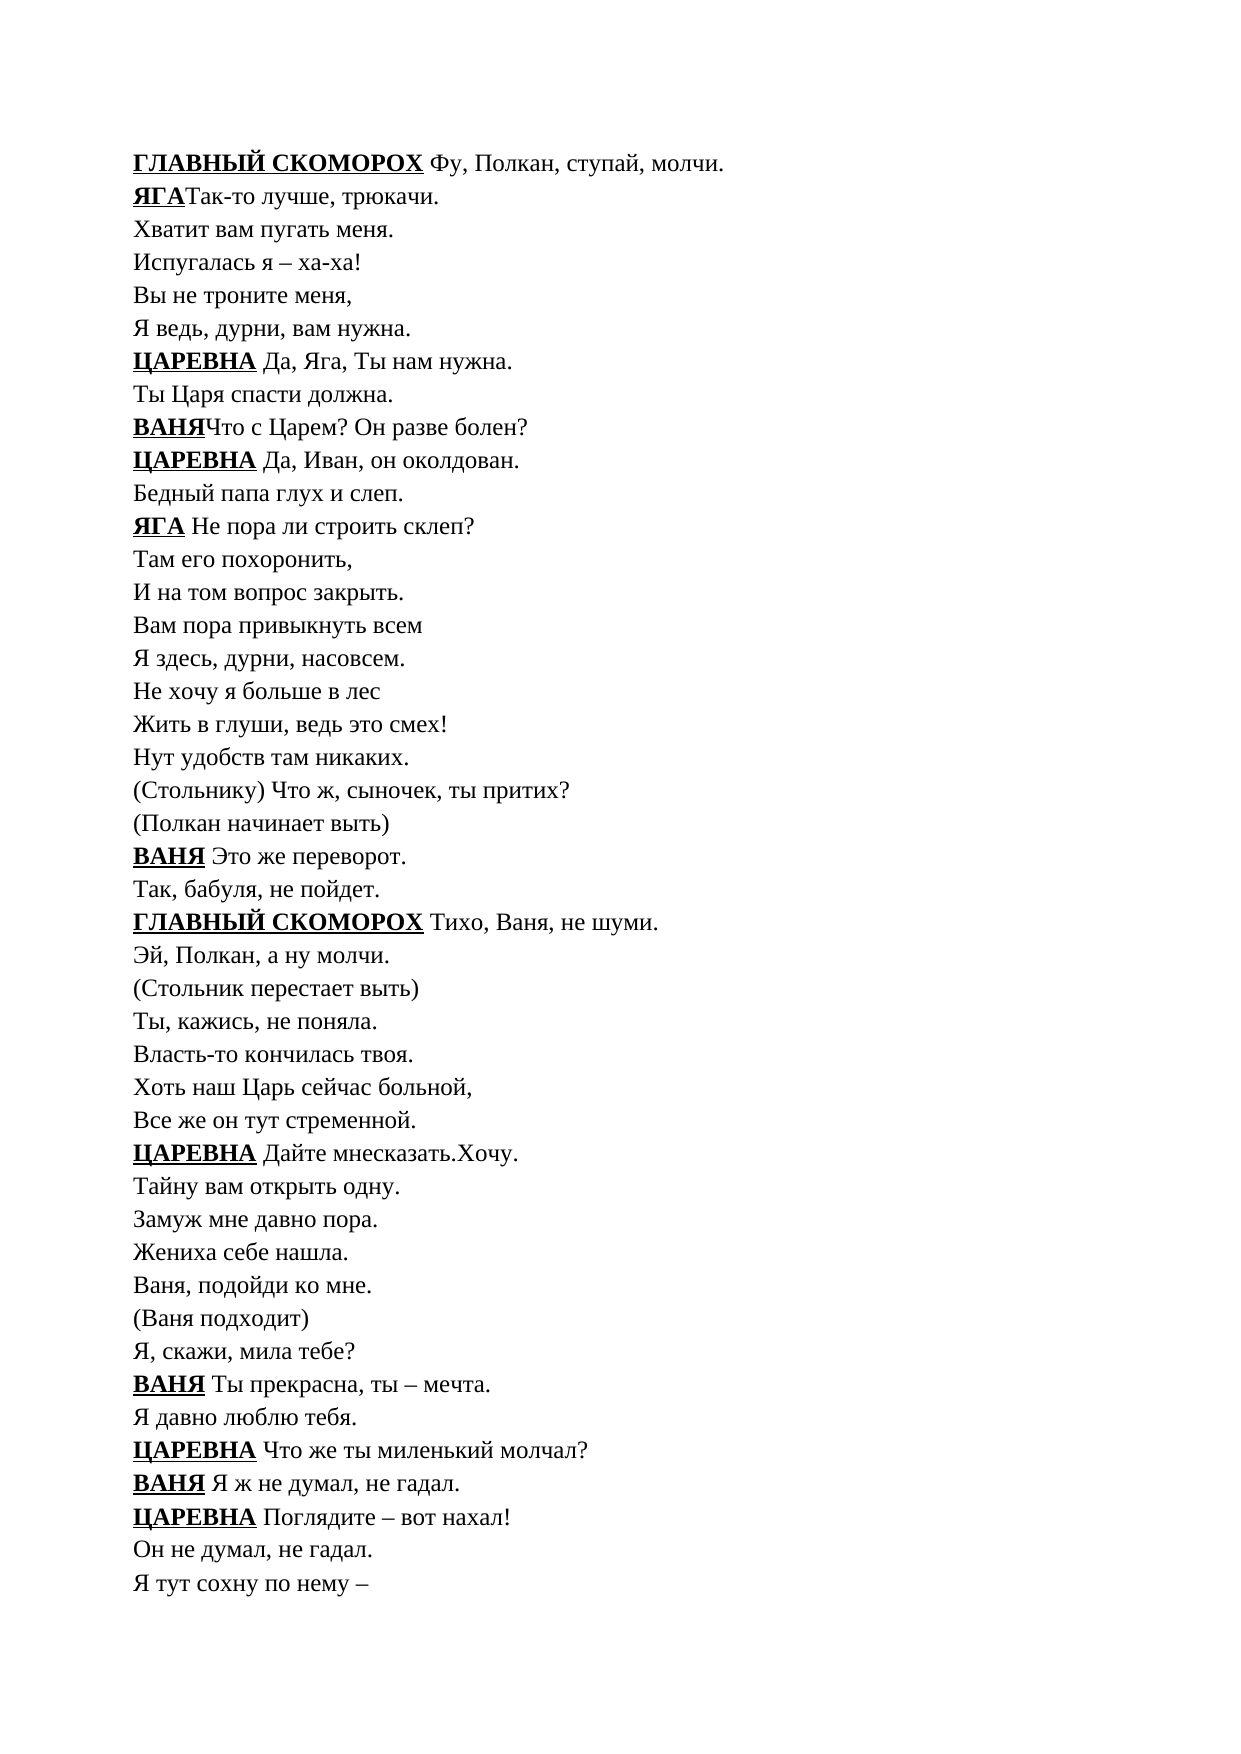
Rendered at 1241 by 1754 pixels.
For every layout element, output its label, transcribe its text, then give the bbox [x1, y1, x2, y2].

text Тайну вам открыть одну. [133, 1171, 1122, 1200]
text Ваня, подойди ко мне. [133, 1270, 1122, 1299]
text Испугалась я – ха-ха! [133, 247, 1122, 276]
text И на том вопрос закрыть. [133, 577, 1122, 606]
text Нут удобств там никаких. [133, 742, 1122, 771]
text (Стольнику) Что ж, сыночек, ты притих? [133, 775, 1122, 804]
text Я здесь, дурни, насовсем. [133, 643, 1122, 672]
text ВАНЯ Я ж не думал, не гадал. [133, 1468, 1122, 1497]
text Замуж мне давно пора. [133, 1204, 1122, 1233]
text ВАНЯЧто с Царем? Он разве болен? [133, 412, 1122, 441]
text Я тут сохну по нему – [133, 1568, 1122, 1596]
text Так, бабуля, не пойдет. [133, 874, 1122, 903]
text Все же он тут стременной. [133, 1105, 1122, 1134]
text ЯГА Не пора ли строить склеп? [133, 511, 1122, 540]
text Вы не троните меня, [133, 280, 1122, 308]
text ЦАРЕВНА Дайте мнесказать.Хочу. [133, 1138, 1122, 1167]
text Ты Царя спасти должна. [133, 379, 1122, 408]
text ВАНЯ Это же переворот. [133, 841, 1122, 870]
text Не хочу я больше в лес [133, 676, 1122, 705]
text ЦАРЕВНА Поглядите – вот нахал! [133, 1502, 1122, 1530]
text ЦАРЕВНА Да, Яга, Ты нам нужна. [133, 346, 1122, 374]
text ЦАРЕВНА Что же ты миленький молчал? [133, 1436, 1122, 1464]
text Там его похоронить, [133, 544, 1122, 573]
text Бедный папа глух и слеп. [133, 478, 1122, 507]
text ГЛАВНЫЙ СКОМОРОХ Фу, Полкан, ступай, молчи. [133, 148, 1122, 176]
text Жить в глуши, ведь это смех! [133, 709, 1122, 738]
text ЦАРЕВНА Да, Иван, он околдован. [133, 445, 1122, 474]
text Он не думал, не гадал. [133, 1534, 1122, 1563]
text ГЛАВНЫЙ СКОМОРОХ Тихо, Ваня, не шуми. [133, 907, 1122, 936]
text ВАНЯ Ты прекрасна, ты – мечта. [133, 1369, 1122, 1398]
text Хватит вам пугать меня. [133, 214, 1122, 242]
text ЯГАТак-то лучше, трюкачи. [133, 181, 1122, 209]
text Я ведь, дурни, вам нужна. [133, 313, 1122, 342]
text Я, скажи, мила тебе? [133, 1336, 1122, 1365]
text Власть-то кончилась твоя. [133, 1039, 1122, 1068]
text (Полкан начинает выть) [133, 808, 1122, 837]
text (Ваня подходит) [133, 1303, 1122, 1332]
text Вам пора привыкнуть всем [133, 610, 1122, 639]
text Жениха себе нашла. [133, 1237, 1122, 1266]
text Хоть наш Царь сейчас больной, [133, 1072, 1122, 1101]
text (Стольник перестает выть) [133, 973, 1122, 1002]
text Эй, Полкан, а ну молчи. [133, 940, 1122, 969]
text Ты, кажись, не поняла. [133, 1006, 1122, 1035]
text Я давно люблю тебя. [133, 1402, 1122, 1431]
